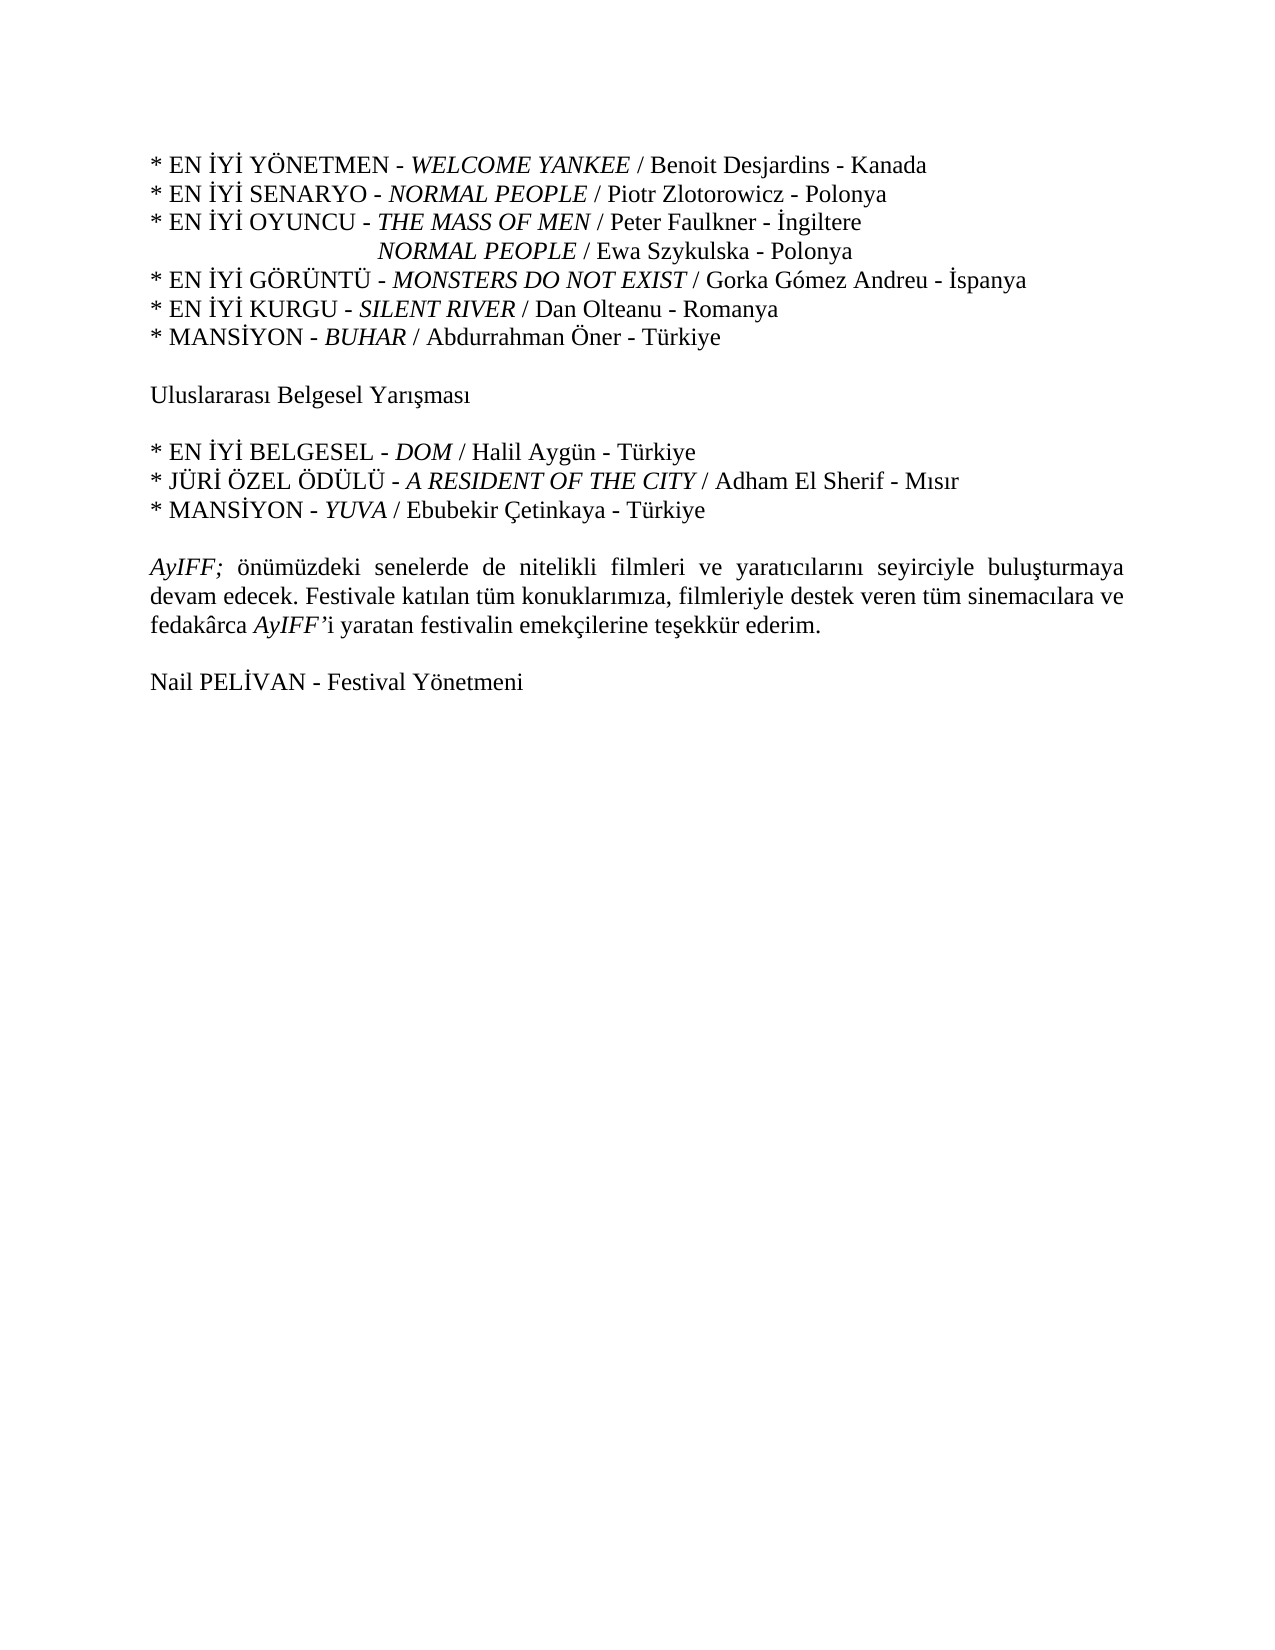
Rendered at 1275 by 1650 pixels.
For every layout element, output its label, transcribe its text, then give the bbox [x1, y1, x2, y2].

text Nail PELİVAN - Festival Yönetmeni [150, 667, 1125, 696]
text * EN İYİ OYUNCU - THE MASS OF MEN / Peter Faulkner - İngiltere [150, 207, 1125, 236]
text NORMAL PEOPLE / Ewa Szykulska - Polonya [150, 236, 1125, 265]
text * EN İYİ GÖRÜNTÜ - MONSTERS DO NOT EXIST / Gorka Gómez Andreu - İspanya [150, 265, 1125, 294]
text * EN İYİ SENARYO - NORMAL PEOPLE / Piotr Zlotorowicz - Polonya [150, 179, 1125, 207]
text * JÜRİ ÖZEL ÖDÜLÜ - A RESIDENT OF THE CITY / Adham El Sherif - Mısır [150, 466, 1125, 495]
text * EN İYİ KURGU - SILENT RIVER / Dan Olteanu - Romanya [150, 294, 1125, 322]
text * EN İYİ BELGESEL - DOM / Halil Aygün - Türkiye [150, 437, 1125, 466]
text Uluslararası Belgesel Yarışması [150, 380, 1125, 409]
text * EN İYİ YÖNETMEN - WELCOME YANKEE / Benoit Desjardins - Kanada [150, 150, 1125, 179]
text * MANSİYON - BUHAR / Abdurrahman Öner - Türkiye [150, 322, 1125, 351]
text * MANSİYON - YUVA / Ebubekir Çetinkaya - Türkiye [150, 495, 1125, 524]
text AyIFF; önümüzdeki senelerde de nitelikli filmleri ve yaratıcılarını seyirciyle buluşturmaya devam edecek. Festivale katılan tüm konuklarımıza, filmleriyle destek veren tüm sinemacılara ve fedakârca AyIFF’i yaratan festivalin emekçilerine teşekkür ederim. [150, 552, 1125, 639]
